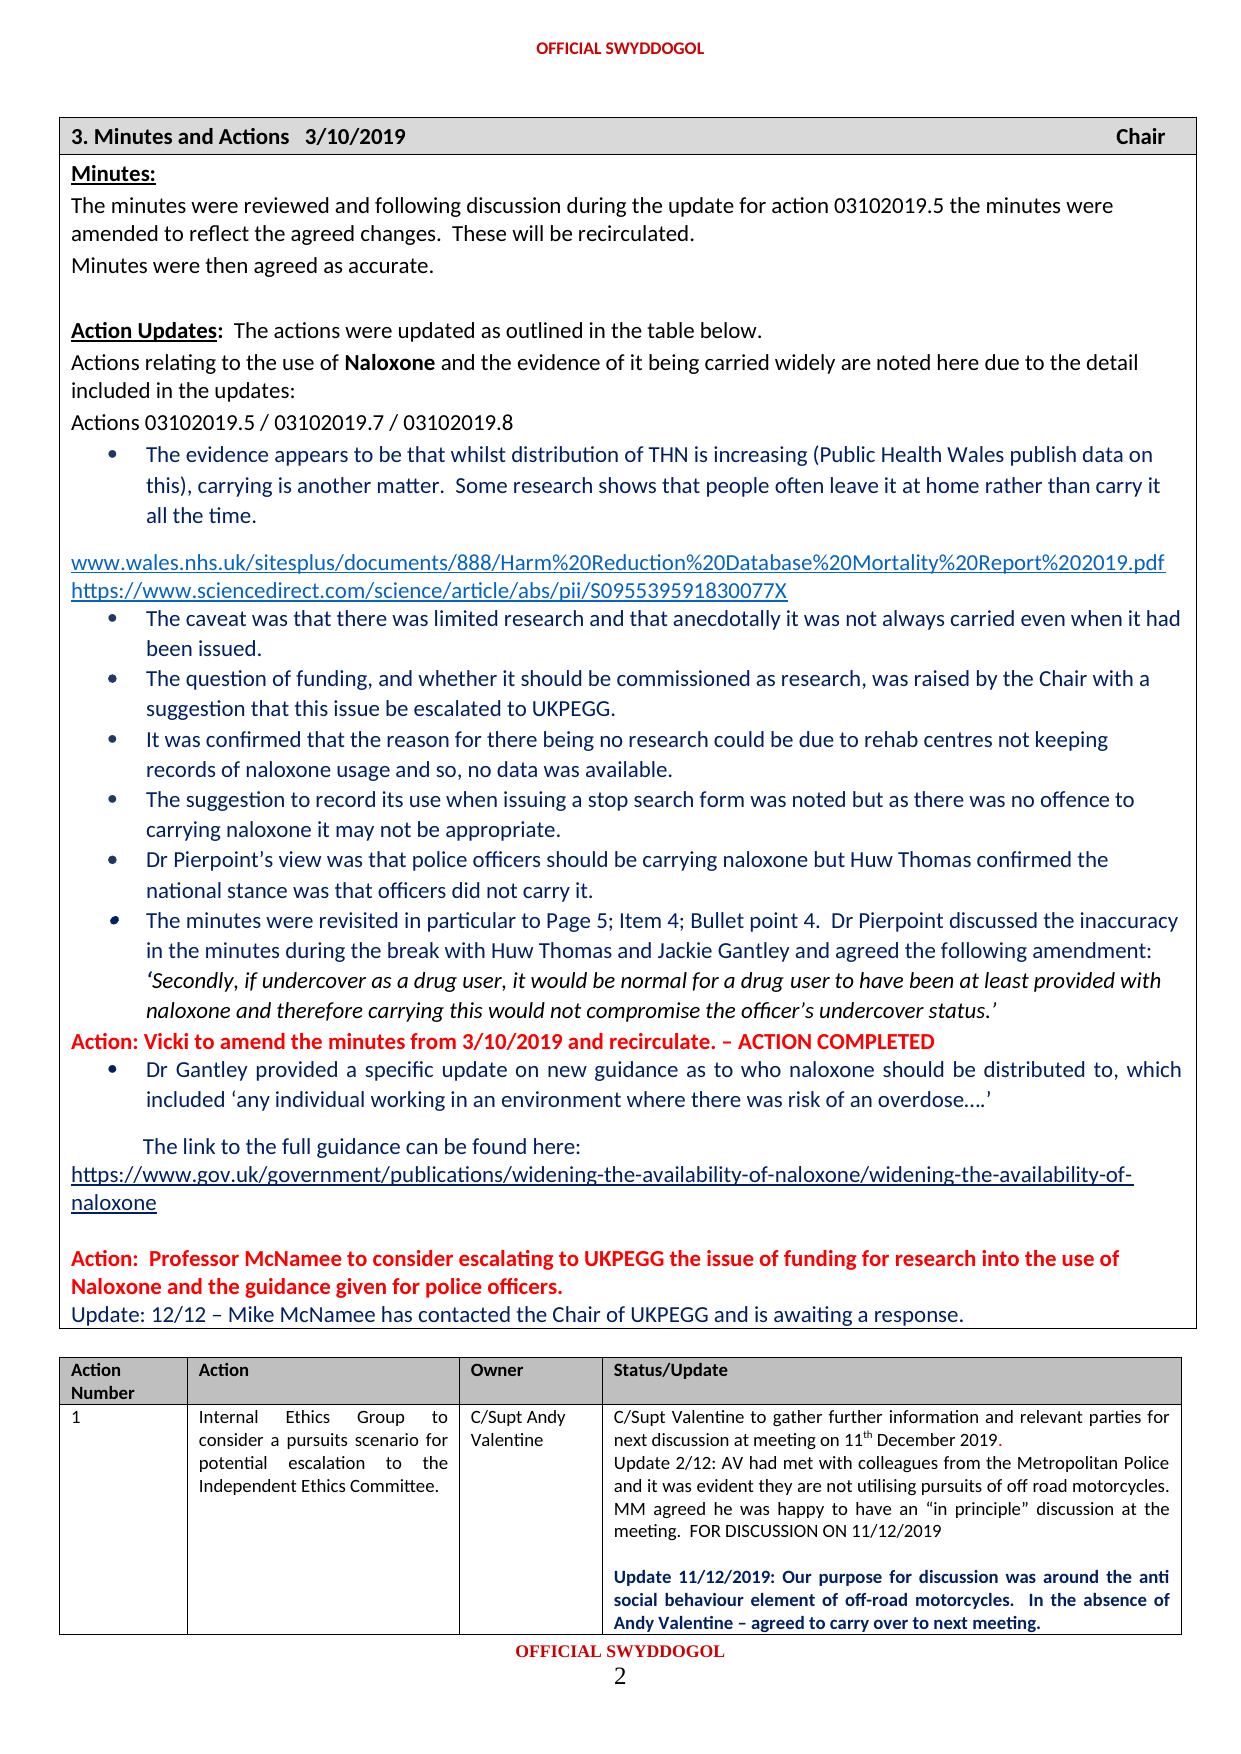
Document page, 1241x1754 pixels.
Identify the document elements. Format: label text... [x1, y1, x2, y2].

table_header Action Number [60, 1358, 187, 1404]
table_header Status/Update [603, 1358, 1181, 1404]
table_header Action [188, 1358, 459, 1404]
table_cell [460, 1405, 602, 1634]
table_header 3. Minutes and Actions 3/10/2019 Chair [60, 118, 1196, 154]
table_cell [188, 1405, 459, 1634]
table_cell Minutes: The minutes were reviewed and following discussion during the update for action 03102019.5 the minutes were amended to reflect the agreed changes. These will be recirculated. Minutes were then agreed as accurate. Action Updates: The actions were updated as outlined in the table below. Actions relating to the use of Naloxone and the evidence of it being carried widely are noted here due to the detail included in the updates: Actions 03102019.5 / 03102019.7 / 03102019.8 The evidence appears to be that whilst distribution of THN is increasing (Public Health Wales publish data on this), carrying is another matter. Some research shows that people often leave it at home rather than carry it all the time. www.wales.nhs.uk/sitesplus/documents/888/Harm%20Reduction%20Database%20Mortality%20Report%202019.pdf https://www.sciencedirect.com/science/article/abs/pii/S095539591830077X The caveat was that there was limited research and that anecdotally it was not always carried even when it had been issued. The question of funding, and whether it should be commissioned as research, was raised by the Chair with a suggestion that this issue be escalated to UKPEGG. It was confirmed that the reason for there being no research could be due to rehab centres not keeping records of naloxone usage and so, no data was available. The suggestion to record its use when issuing a stop search form was noted but as there was no offence to carrying naloxone it may not be appropriate. Dr Pierpoint’s view was that police officers should be carrying naloxone but Huw Thomas confirmed the national stance was that officers did not carry it. The minutes were revisited in particular to Page 5; Item 4; Bullet point 4. Dr Pierpoint discussed the inaccuracy in the minutes during the break with Huw Thomas and Jackie Gantley and agreed the following amendment: ‘Secondly, if undercover as a drug user, it would be normal for a drug user to have been at least provided with naloxone and therefore carrying this would not compromise the officer’s undercover status.’ Action: Vicki to amend the minutes from 3/10/2019 and recirculate. – ACTION COMPLETED Dr Gantley provided a specific update on new guidance as to who naloxone should be distributed to, which included ‘any individual working in an environment where there was risk of an overdose….’ The link to the full guidance can be found here: https://www.gov.uk/government/publications/widening-the-availability-of-naloxone/widening-the-availability-of-naloxone Action: Professor McNamee to consider escalating to UKPEGG the issue of funding for research into the use of Naloxone and the guidance given for police officers. Update: 12/12 – Mike McNamee has contacted the Chair of UKPEGG and is awaiting a response. [60, 155, 1196, 1328]
table_cell 1 [60, 1405, 187, 1634]
table_header Owner [460, 1358, 602, 1404]
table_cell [603, 1405, 1181, 1634]
